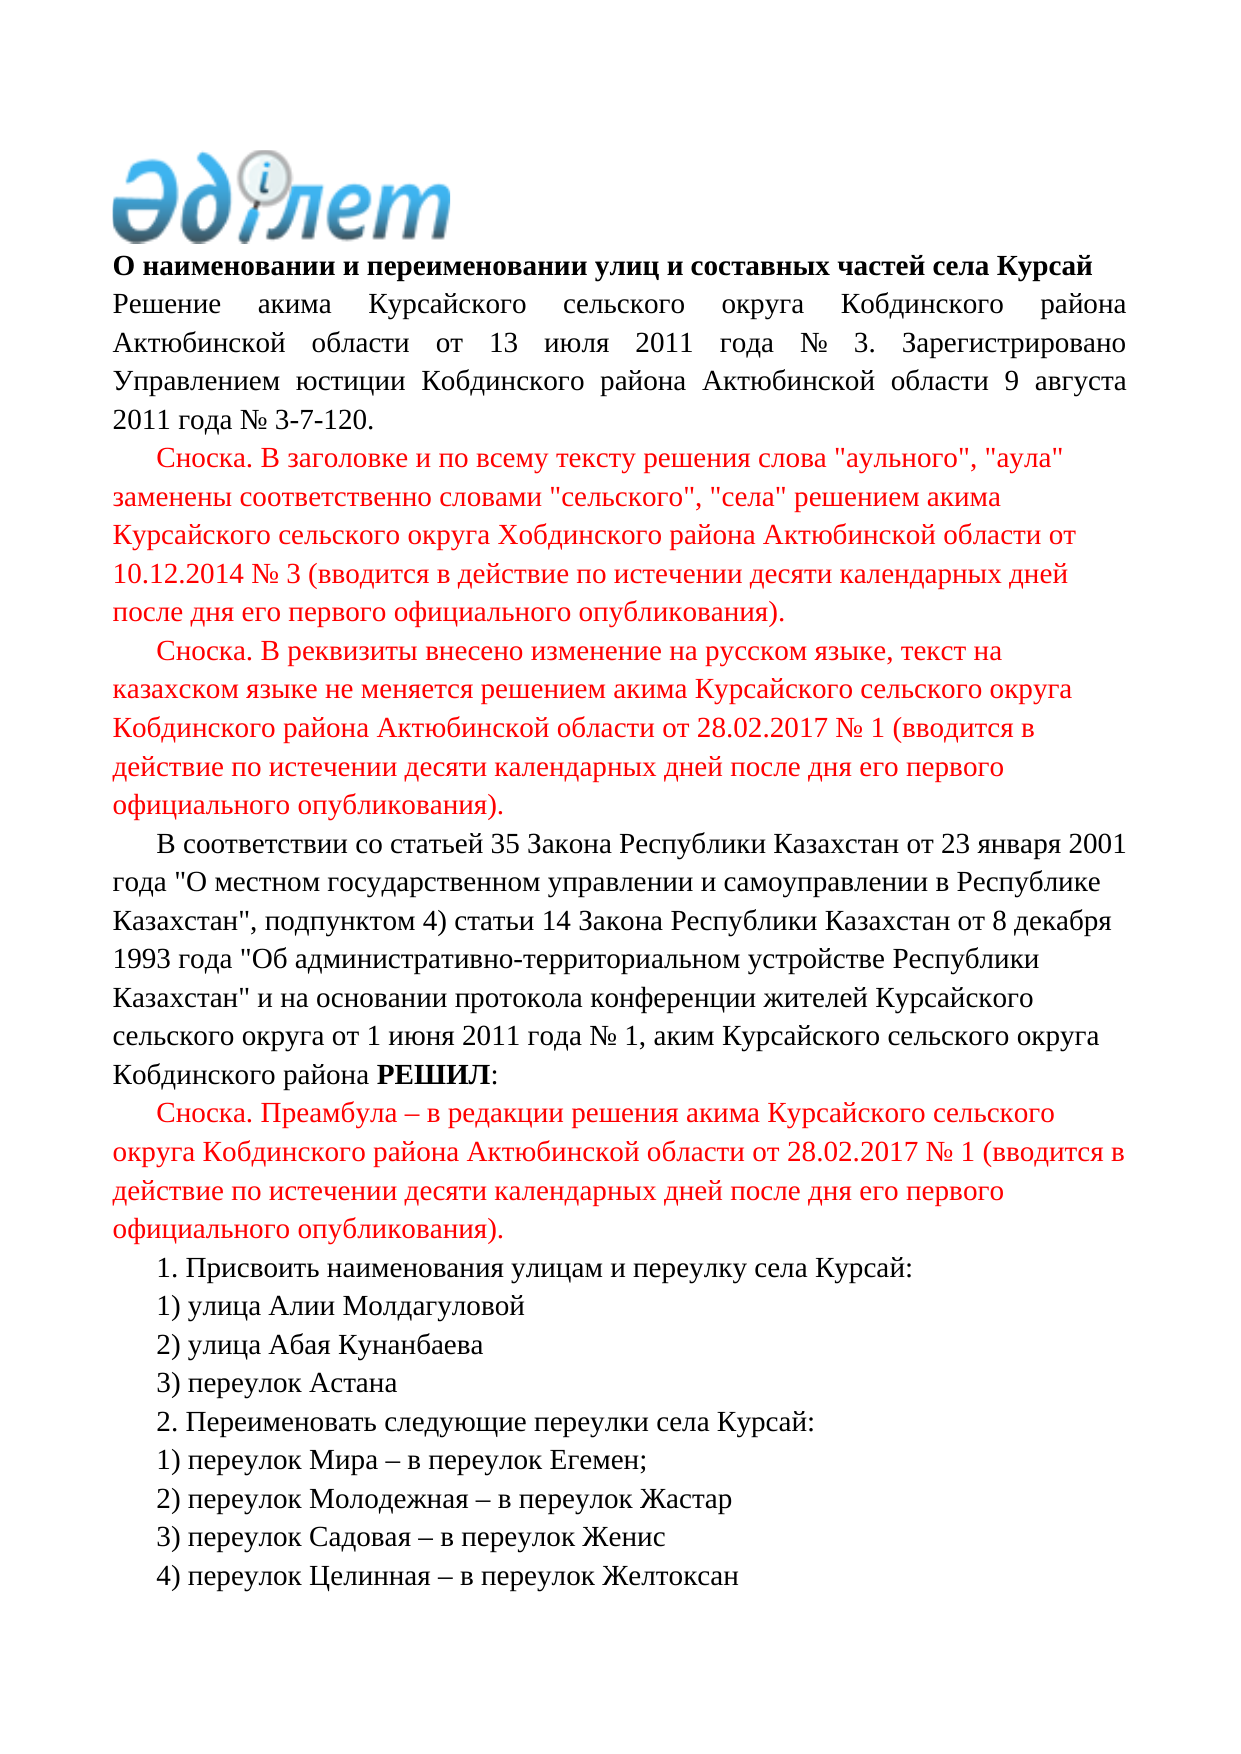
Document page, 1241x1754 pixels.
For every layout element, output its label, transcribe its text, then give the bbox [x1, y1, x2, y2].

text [112, 440, 1128, 1592]
picture [112, 150, 451, 244]
text Решение акима Курсайского сельского округа Кобдинского района Актюбинской области от 13 июля 2011 года № 3. Зарегистрировано Управлением юстиции Кобдинского района Актюбинской области 9 августа 2011 года № 3-7-120. [112, 286, 1128, 435]
text О наименовании и переименовании улиц и составных частей села Курсай [112, 248, 1128, 281]
